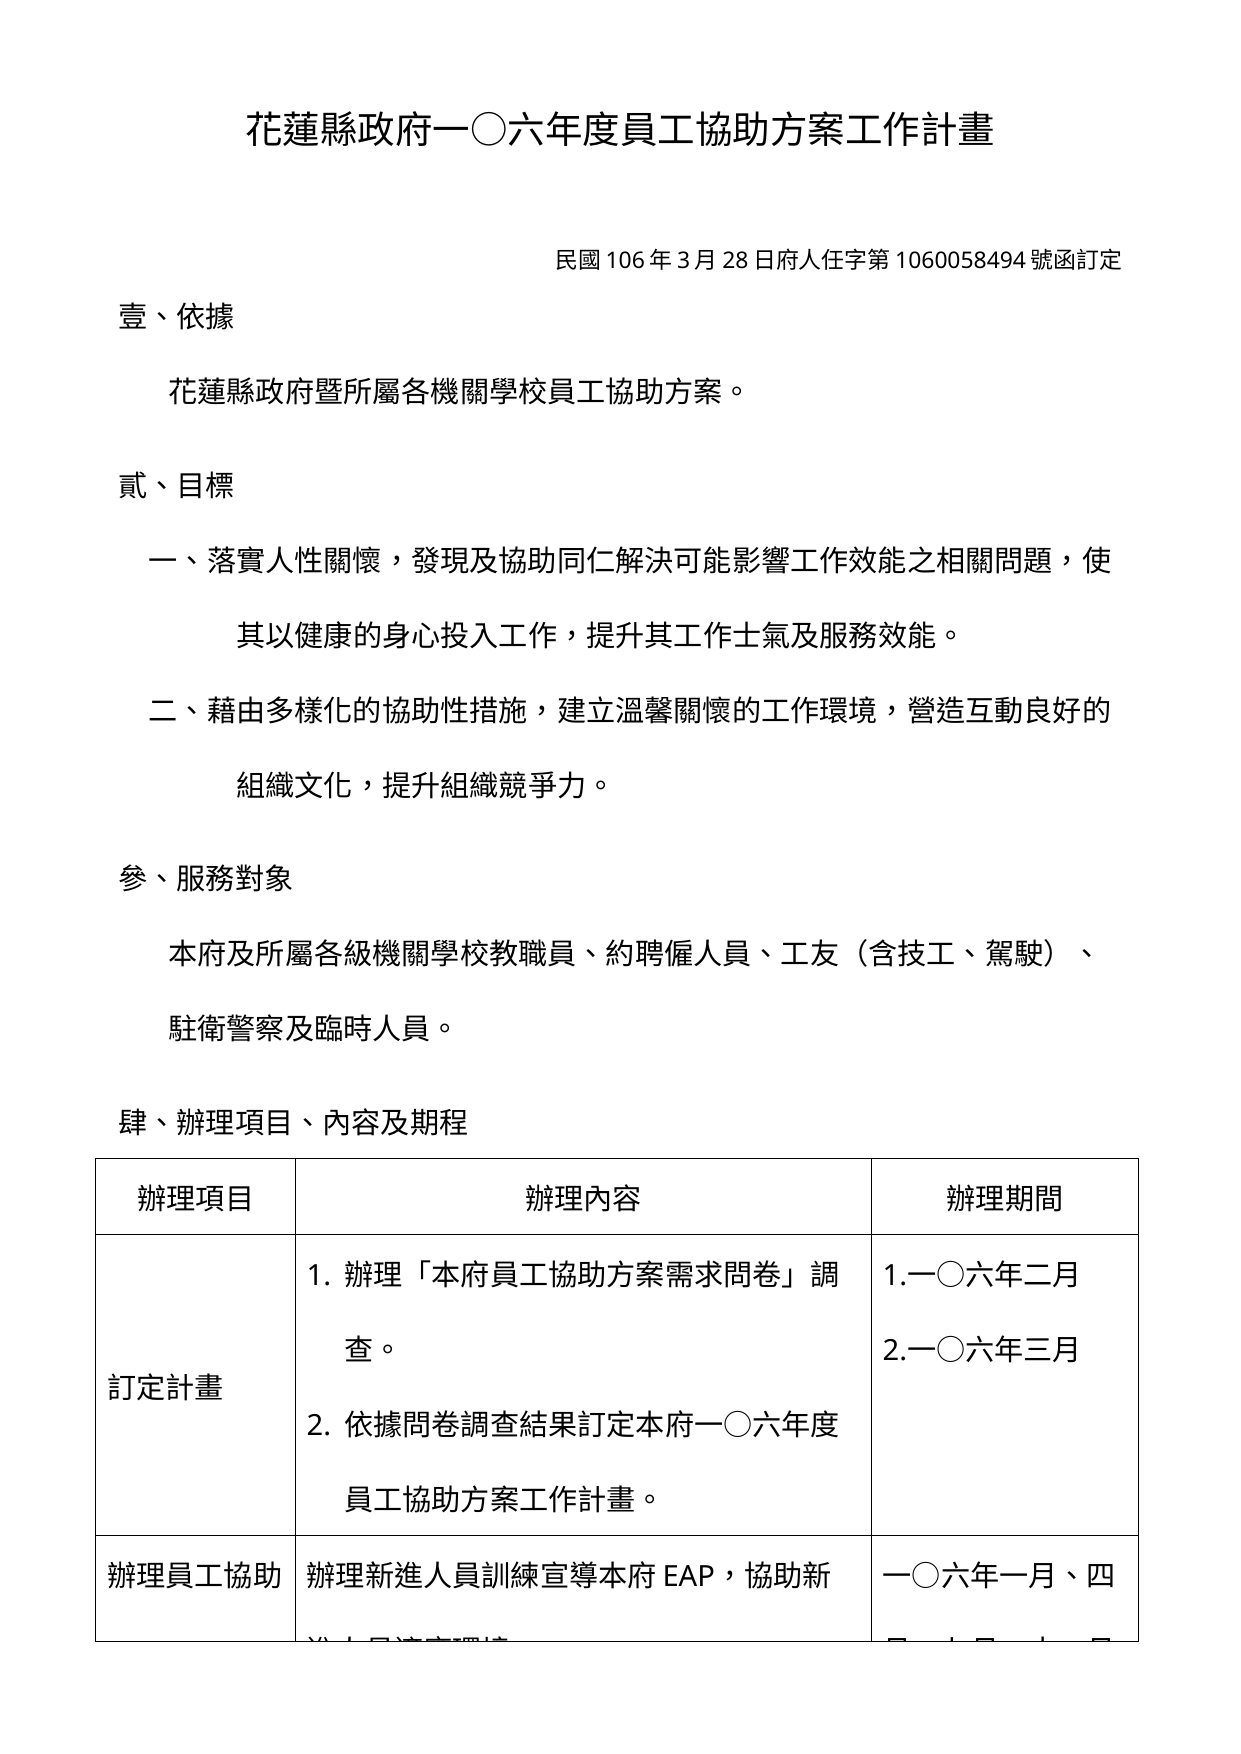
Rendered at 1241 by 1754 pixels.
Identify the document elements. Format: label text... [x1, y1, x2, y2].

text 民國106年3月28日府人任字第1060058494號函訂定 [118, 239, 1122, 277]
table_cell 辦理員工協助方案推廣 [96, 1536, 295, 1641]
text 參、服務對象 [118, 839, 1122, 914]
table_header 辦理期間 [872, 1159, 1138, 1234]
table_cell 訂定計畫 [96, 1235, 295, 1535]
text 肆、辦理項目、內容及期程 [118, 1083, 1122, 1158]
table_cell 1.一○六年二月 2.一○六年三月 [872, 1235, 1138, 1535]
text 壹、依據 [118, 277, 1122, 352]
table_header 辦理內容 [296, 1159, 871, 1234]
text 一、落實人性關懷，發現及協助同仁解決可能影響工作效能之相關問題，使其以健康的身心投入工作，提升其工作士氣及服務效能。 [118, 521, 1122, 671]
table_cell 辦理新進人員訓練宣導本府EAP，協助新進人員適應環境。 [296, 1536, 871, 1641]
text 二、藉由多樣化的協助性措施，建立溫馨關懷的工作環境，營造互動良好的組織文化，提升組織競爭力。 [118, 671, 1122, 821]
table_cell 一○六年一月、四月、七月、十一月 [872, 1536, 1138, 1641]
list 本府及所屬各級機關學校教職員、約聘僱人員、工友（含技工、駕駛）、駐衛警察及臨時人員。 [168, 914, 1122, 1064]
text 花蓮縣政府一○六年度員工協助方案工作計畫 [118, 89, 1122, 164]
list 花蓮縣政府暨所屬各機關學校員工協助方案。 [168, 352, 1122, 427]
table_header 辦理項目 [96, 1159, 295, 1234]
text 貳、目標 [118, 446, 1122, 521]
table_cell 辦理「本府員工協助方案需求問卷」調查。 依據問卷調查結果訂定本府一○六年度員工協助方案工作計畫。 [296, 1235, 871, 1535]
